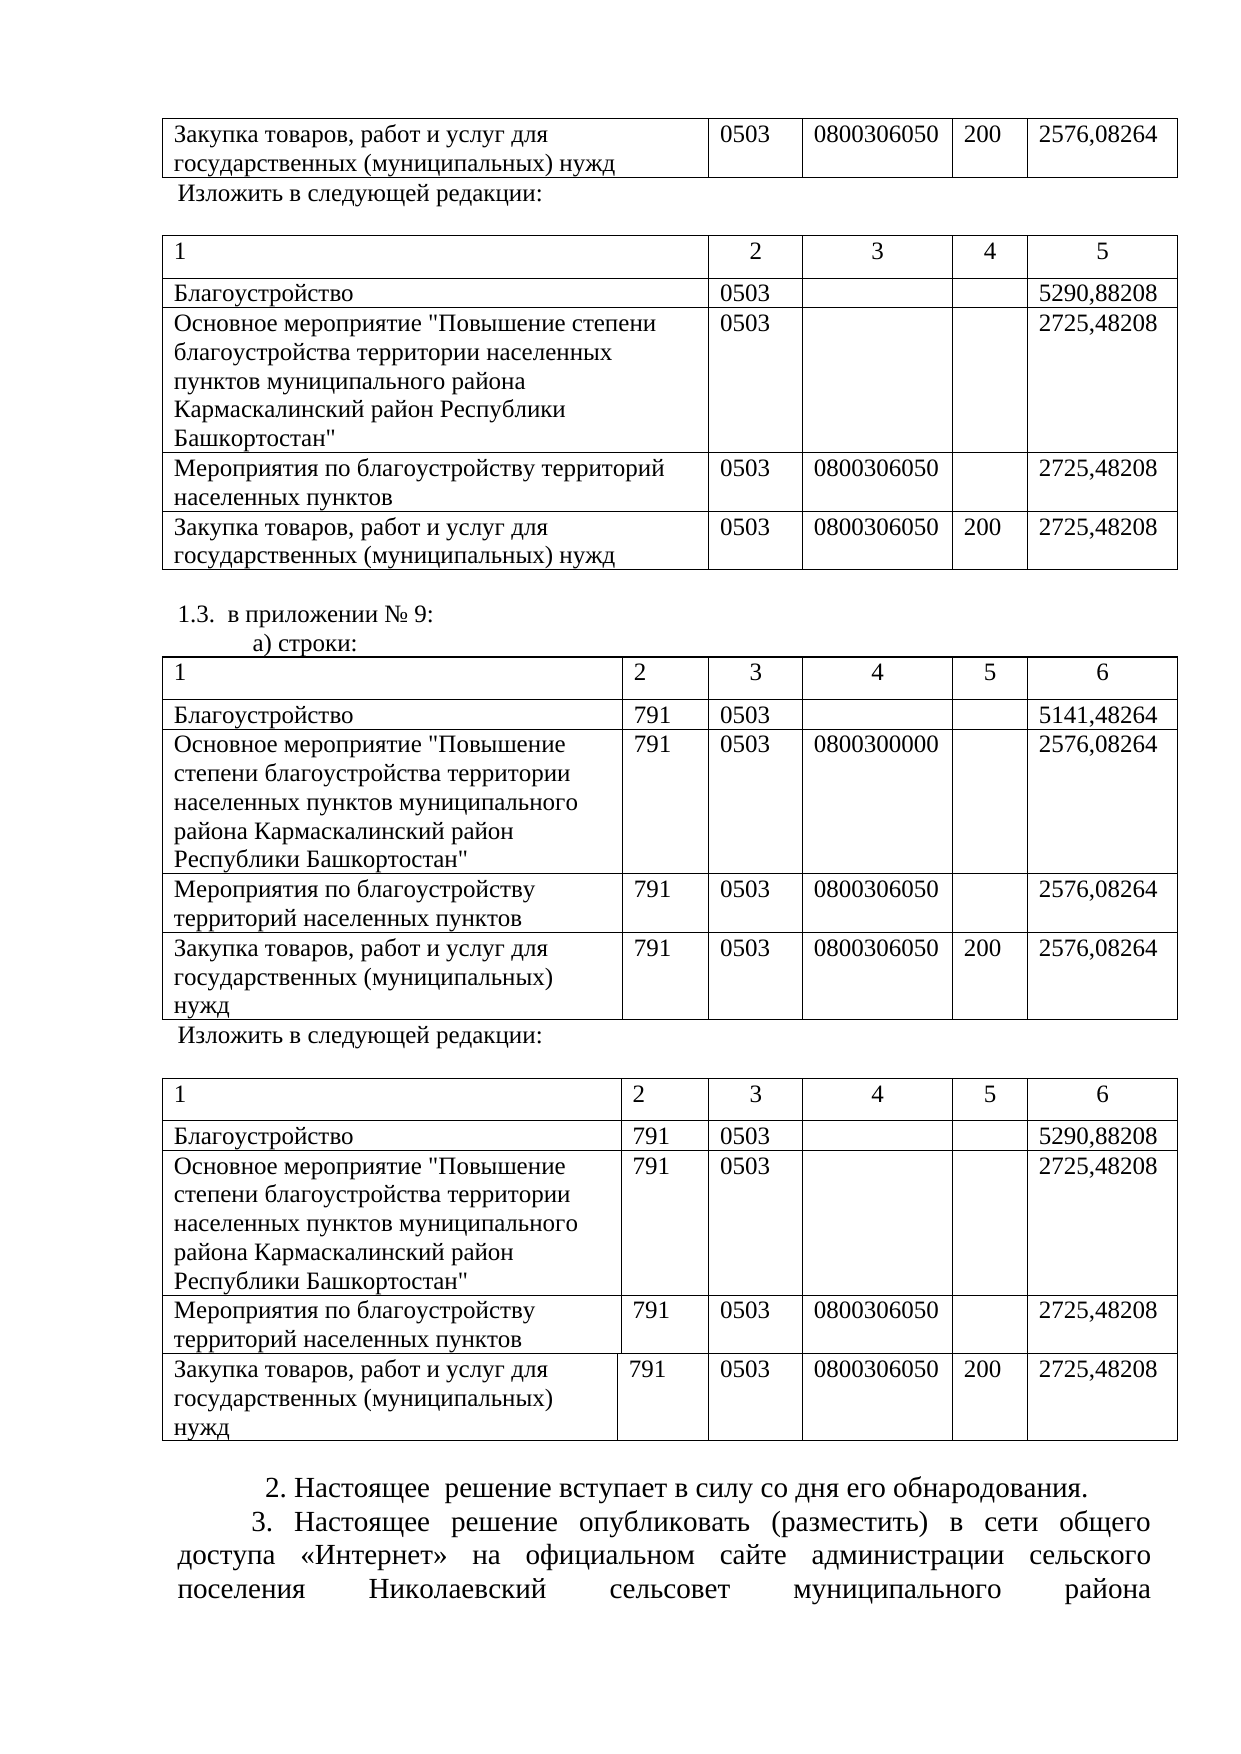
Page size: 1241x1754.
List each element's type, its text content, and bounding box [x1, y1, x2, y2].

table_header 1 [163, 1079, 621, 1120]
table_cell 200 [953, 933, 1027, 1019]
table_cell [953, 1121, 1027, 1150]
table_cell 0800306050 [803, 933, 952, 1019]
table_cell [953, 453, 1027, 511]
table_cell 0800300000 [803, 730, 952, 873]
table_cell 0800306050 [803, 1296, 952, 1353]
table_cell 791 [622, 1151, 708, 1294]
text а) строки: [177, 628, 1152, 656]
table_header 3 [803, 236, 952, 277]
table_cell 5141,48264 [1028, 700, 1177, 728]
table_cell 0503 [709, 512, 802, 569]
table_cell [803, 1151, 952, 1294]
table_cell 0503 [709, 1296, 802, 1353]
table_header 5 [953, 658, 1027, 699]
table_cell 200 [953, 119, 1027, 177]
table_cell 0503 [709, 308, 802, 452]
table_cell [953, 874, 1027, 932]
table_cell Благоустройство [163, 700, 622, 728]
table_cell [953, 700, 1027, 728]
table_cell Закупка товаров, работ и услуг для государственных (муниципальных) нужд [163, 512, 708, 569]
table_cell Благоустройство [163, 279, 708, 307]
table_cell 0503 [709, 730, 802, 873]
table_cell 0503 [709, 1151, 802, 1294]
table_header 2 [623, 658, 708, 699]
table_cell [953, 1151, 1027, 1294]
table_cell 5290,88208 [1028, 279, 1177, 307]
table_cell 0503 [709, 874, 802, 932]
text 1.3. в приложении № 9: [177, 599, 1152, 628]
table_header 1 [163, 658, 622, 699]
table_cell 2576,08264 [1028, 730, 1177, 873]
table_cell Закупка товаров, работ и услуг для государственных (муниципальных) нужд [163, 119, 708, 177]
table_cell 2725,48208 [1028, 1354, 1177, 1440]
table_cell 0503 [709, 1354, 802, 1440]
table_cell 2725,48208 [1028, 453, 1177, 511]
table_cell 5290,88208 [1028, 1121, 1177, 1150]
table_header 3 [709, 1079, 802, 1120]
table_header 2 [622, 1079, 708, 1120]
table_header 4 [803, 1079, 952, 1120]
table_header 3 [709, 658, 802, 699]
table_cell 0503 [709, 119, 802, 177]
table_cell 791 [622, 1121, 708, 1150]
table_cell [953, 730, 1027, 873]
table_cell 0800306050 [803, 119, 952, 177]
table_cell 0503 [709, 933, 802, 1019]
table_header 4 [953, 236, 1027, 277]
table_cell 2576,08264 [1028, 874, 1177, 932]
table_cell 791 [622, 1296, 708, 1353]
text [177, 1504, 1152, 1604]
table_cell 2725,48208 [1028, 1151, 1177, 1294]
table_cell [803, 1121, 952, 1150]
table_header 4 [803, 658, 952, 699]
table_cell 200 [953, 512, 1027, 569]
table_cell 0503 [709, 1121, 802, 1150]
table_cell Мероприятия по благоустройству территорий населенных пунктов [163, 1296, 621, 1353]
table_cell 2725,48208 [1028, 308, 1177, 452]
table_cell [953, 308, 1027, 452]
table_cell [803, 279, 952, 307]
table_cell 791 [623, 730, 708, 873]
table_cell 791 [623, 933, 708, 1019]
table_header 5 [1028, 236, 1177, 277]
table_cell Закупка товаров, работ и услуг для государственных (муниципальных) нужд [163, 933, 622, 1019]
table_cell [953, 1296, 1027, 1353]
table_cell [953, 279, 1027, 307]
table_cell 0503 [709, 700, 802, 728]
table_cell 2576,08264 [1028, 119, 1177, 177]
table_cell [803, 308, 952, 452]
table_cell 2725,48208 [1028, 1296, 1177, 1353]
table_cell 2576,08264 [1028, 933, 1177, 1019]
table_cell Мероприятия по благоустройству территорий населенных пунктов [163, 453, 708, 511]
table_cell 0800306050 [803, 512, 952, 569]
table_cell 200 [953, 1354, 1027, 1440]
text Изложить в следующей редакции: [177, 178, 1152, 206]
table_cell 0503 [709, 453, 802, 511]
table_header 1 [163, 236, 708, 277]
table_cell 0503 [709, 279, 802, 307]
table_cell 0800306050 [803, 874, 952, 932]
table_header 6 [1028, 1079, 1177, 1120]
text Изложить в следующей редакции: [177, 1020, 1152, 1049]
table_cell 2725,48208 [1028, 512, 1177, 569]
table_header 5 [953, 1079, 1027, 1120]
table_cell Мероприятия по благоустройству территорий населенных пунктов [163, 874, 622, 932]
table_cell 791 [618, 1354, 708, 1440]
table_cell 791 [623, 700, 708, 728]
table_cell Благоустройство [163, 1121, 621, 1150]
table_cell Закупка товаров, работ и услуг для государственных (муниципальных) нужд [163, 1354, 617, 1440]
table_cell 0800306050 [803, 1354, 952, 1440]
table_cell [803, 700, 952, 728]
text 2. Настоящее решение вступает в силу со дня его обнародования. [177, 1470, 1152, 1504]
table_header 6 [1028, 658, 1177, 699]
table_header 2 [709, 236, 802, 277]
table_cell 0800306050 [803, 453, 952, 511]
table_cell 791 [623, 874, 708, 932]
